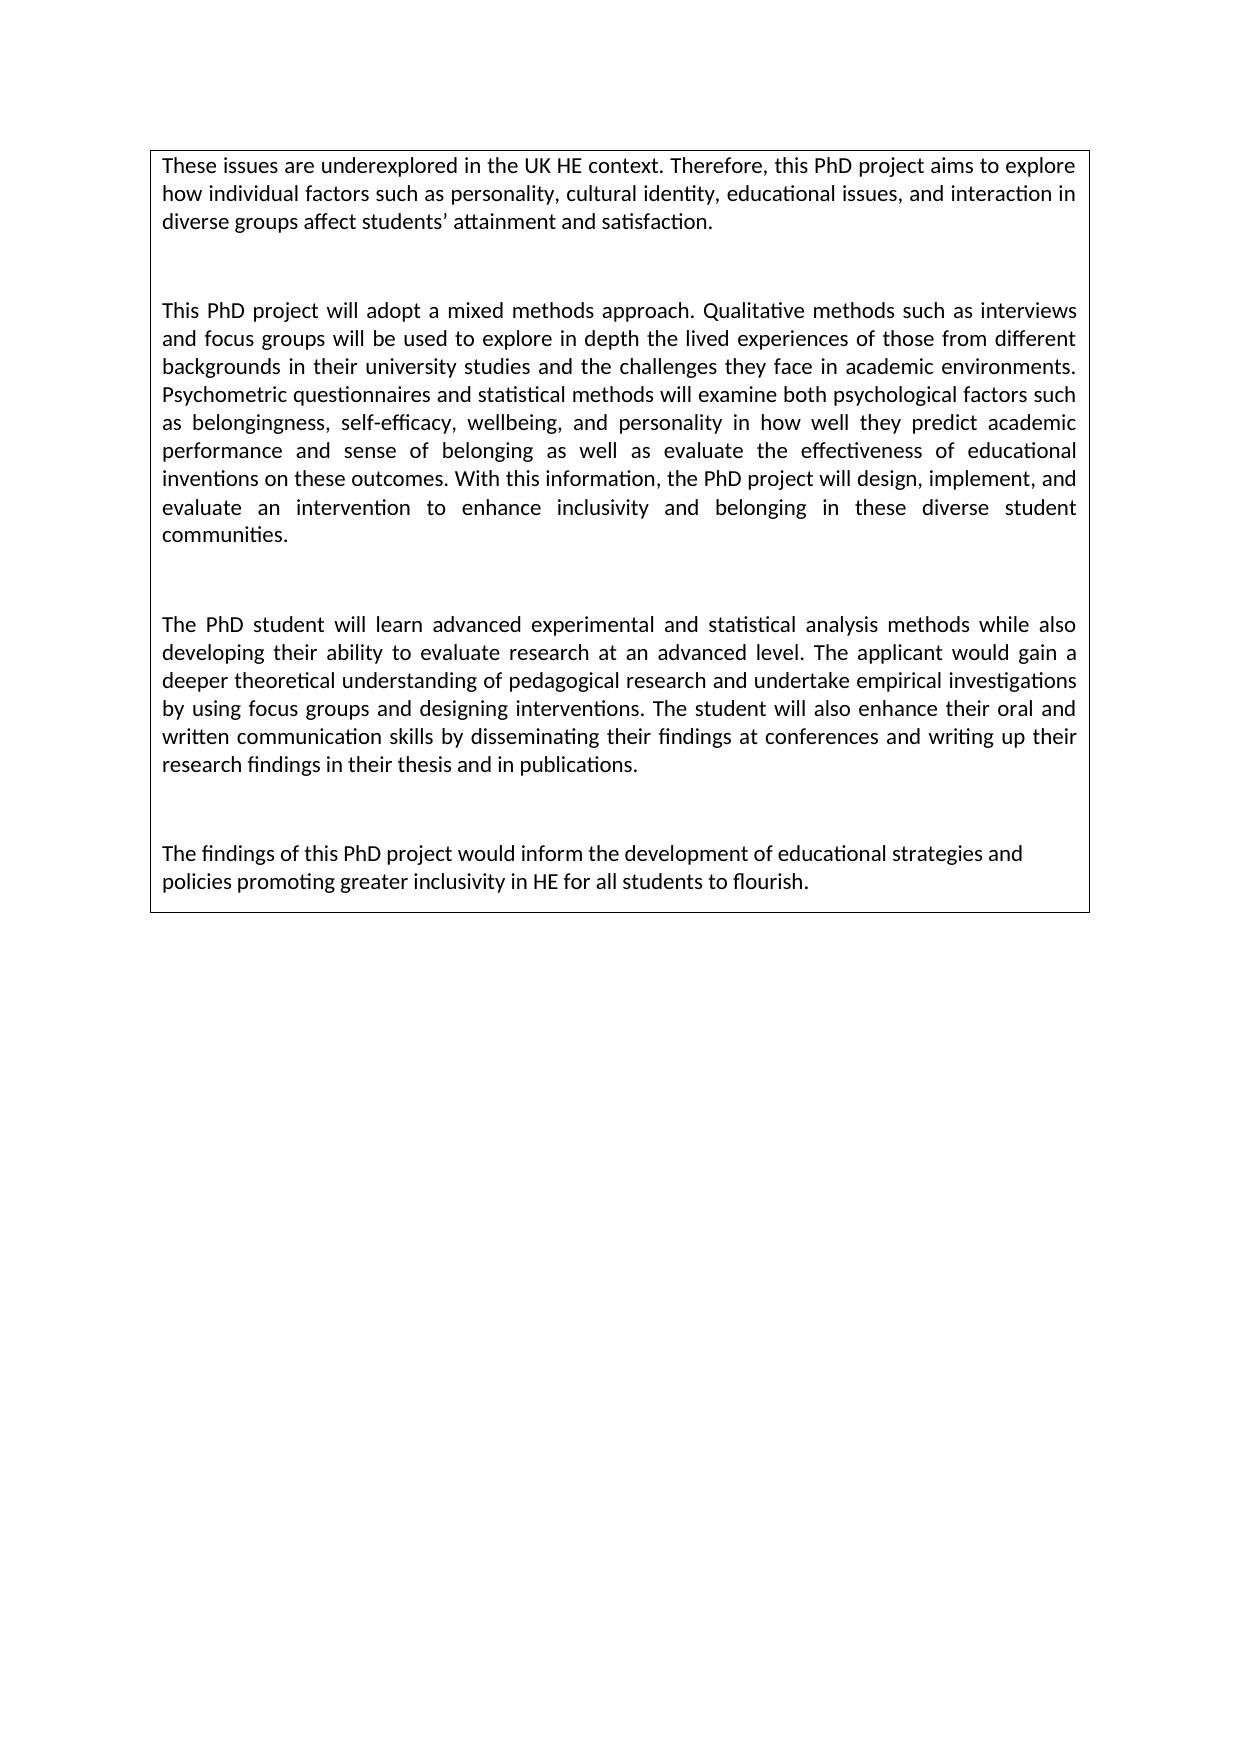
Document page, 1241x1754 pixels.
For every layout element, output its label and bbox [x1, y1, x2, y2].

table_cell [151, 151, 1089, 912]
